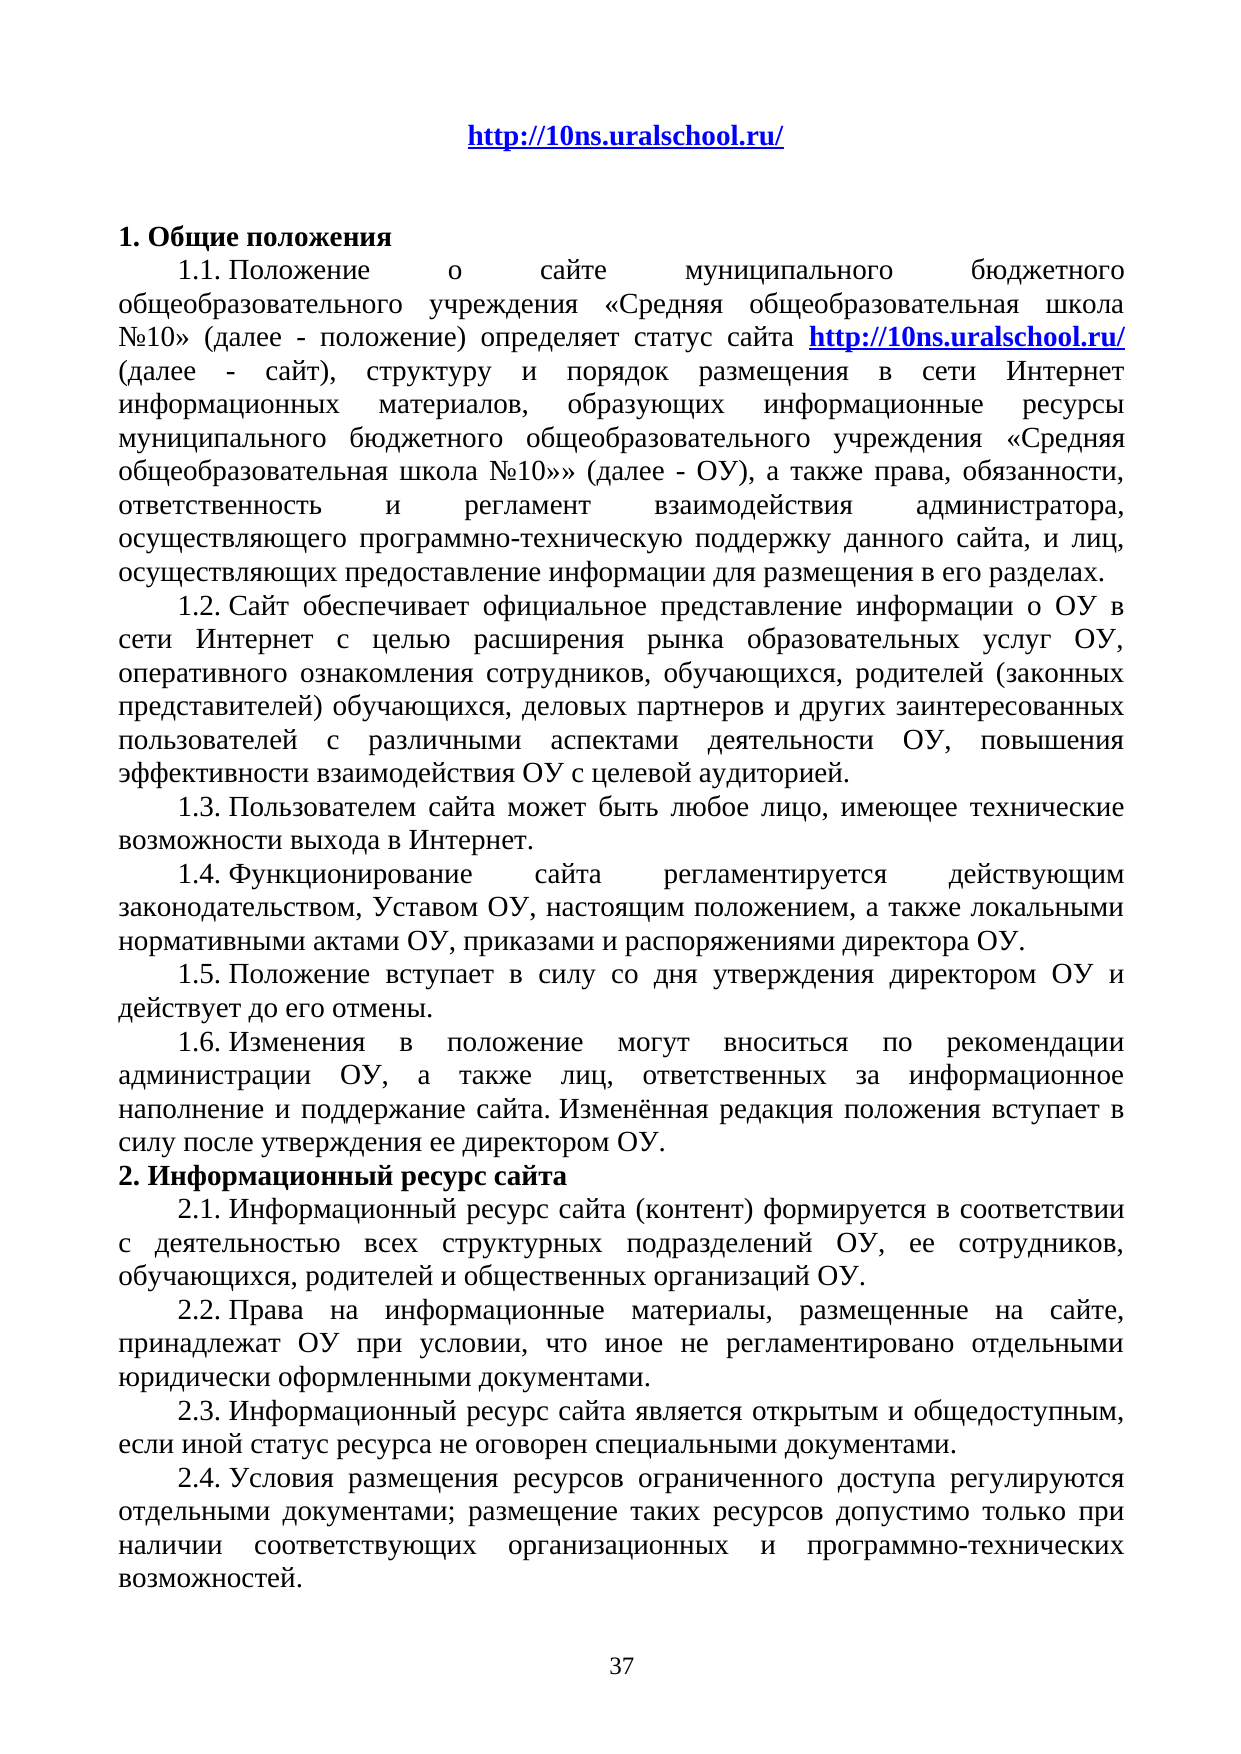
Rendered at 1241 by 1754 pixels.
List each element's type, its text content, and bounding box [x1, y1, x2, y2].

text 2.2. Права на информационные материалы, размещенные на сайте, принадлежат ОУ при условии, что иное не регламентировано отдельными юридически оформленными документами. [118, 1292, 1125, 1393]
text 1.5. Положение вступает в силу со дня утверждения директором ОУ и действует до его отмены. [118, 957, 1125, 1024]
text 1.2. Сайт обеспечивает официальное представление информации о ОУ в сети Интернет с целью расширения рынка образовательных услуг ОУ, оперативного ознакомления сотрудников, обучающихся, родителей (законных представителей) обучающихся, деловых партнеров и других заинтересованных пользователей с различными аспектами деятельности ОУ, повышения эффективности взаимодействия ОУ с целевой аудиторией. [118, 588, 1125, 789]
text 2.3. Информационный ресурс сайта является открытым и общедоступным, если иной статус ресурса не оговорен специальными документами. [118, 1393, 1125, 1460]
text 1.6. Изменения в положение могут вноситься по рекомендации администрации ОУ, а также лиц, ответственных за информационное наполнение и поддержание сайта. Изменённая редакция положения вступает в силу после утверждения ее директором ОУ. [118, 1024, 1125, 1158]
text 1. Общие положения [118, 219, 1125, 252]
text 2. Информационный ресурс сайта [118, 1158, 1125, 1191]
text 1.3. Пользователем сайта может быть любое лицо, имеющее технические возможности выхода в Интернет. [118, 789, 1125, 856]
text 1.1. Положение о сайте муниципального бюджетного общеобразовательного учреждения «Средняя общеобразовательная школа №10» (далее - положение) определяет статус сайта http://10ns.uralschool.ru/ (далее - сайт), структуру и порядок размещения в сети Интернет информационных материалов, образующих информационные ресурсы муниципального бюджетного общеобразовательного учреждения «Средняя общеобразовательная школа №10»» (далее - ОУ), а также права, обязанности, ответственность и регламент взаимодействия администратора, осуществляющего программно-техническую поддержку данного сайта, и лиц, осуществляющих предоставление информации для размещения в его разделах. [118, 252, 1125, 588]
text 2.4. Условия размещения ресурсов ограниченного доступа регулируются отдельными документами; размещение таких ресурсов допустимо только при наличии соответствующих организационных и программно-технических возможностей. [118, 1460, 1125, 1594]
text http://10ns.uralschool.ru/ [118, 118, 1125, 152]
text 2.1. Информационный ресурс сайта (контент) формируется в соответствии с деятельностью всех структурных подразделений ОУ, ее сотрудников, обучающихся, родителей и общественных организаций ОУ. [118, 1191, 1125, 1292]
text 1.4. Функционирование сайта регламентируется действующим законодательством, Уставом ОУ, настоящим положением, а также локальными нормативными актами ОУ, приказами и распоряжениями директора ОУ. [118, 856, 1125, 957]
